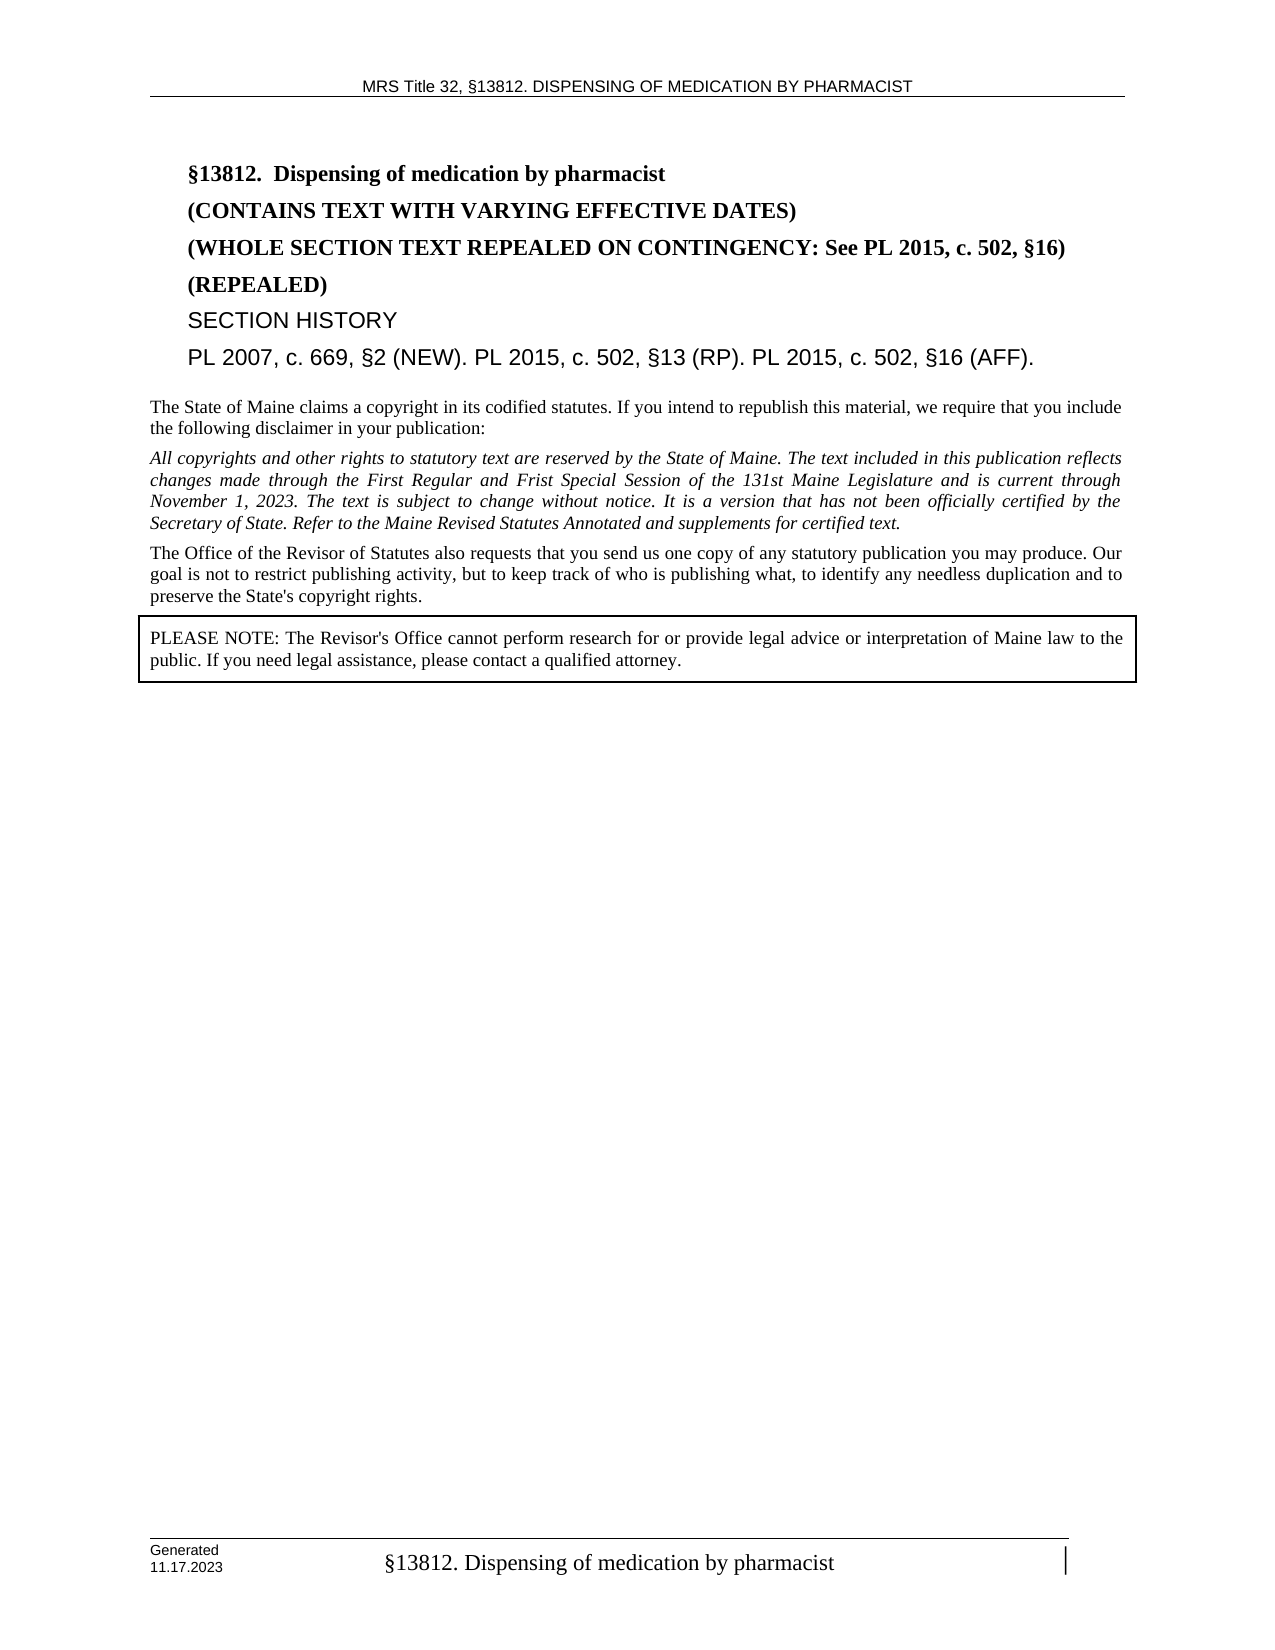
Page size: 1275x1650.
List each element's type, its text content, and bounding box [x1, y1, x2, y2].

text (WHOLE SECTION TEXT REPEALED ON CONTINGENCY: See PL 2015, c. 502, §16) [187, 234, 1125, 260]
text All copyrights and other rights to statutory text are reserved by the State of Maine. The text included in this publication reflects changes made through the First Regular and Frist Special Session of the 131st Maine Legislature and is current through November 1, 2023 . The text is subject to change without notice. It is a version that has not been officially certified by the Secretary of State. Refer to the Maine Revised Statutes Annotated and supplements for certified text. [150, 447, 1125, 533]
text (REPEALED) [187, 271, 1125, 297]
text PL 2007, c. 669, §2 (NEW). PL 2015, c. 502, §13 (RP). PL 2015, c. 502, §16 (AFF). [187, 344, 1125, 371]
text The State of Maine claims a copyright in its codified statutes. If you intend to republish this material, we require that you include the following disclaimer in your publication: [150, 396, 1125, 439]
text §13812. Dispensing of medication by pharmacist [187, 160, 1125, 187]
text SECTION HISTORY [187, 307, 1125, 334]
text (CONTAINS TEXT WITH VARYING EFFECTIVE DATES) [187, 197, 1125, 223]
text PLEASE NOTE: The Revisor's Office cannot perform research for or provide legal advice or interpretation of Maine law to the public. If you need legal assistance, please contact a qualified attorney. [140, 617, 1135, 681]
text The Office of the Revisor of Statutes also requests that you send us one copy of any statutory publication you may produce. Our goal is not to restrict publishing activity, but to keep track of who is publishing what, to identify any needless duplication and to preserve the State's copyright rights. [150, 542, 1125, 606]
